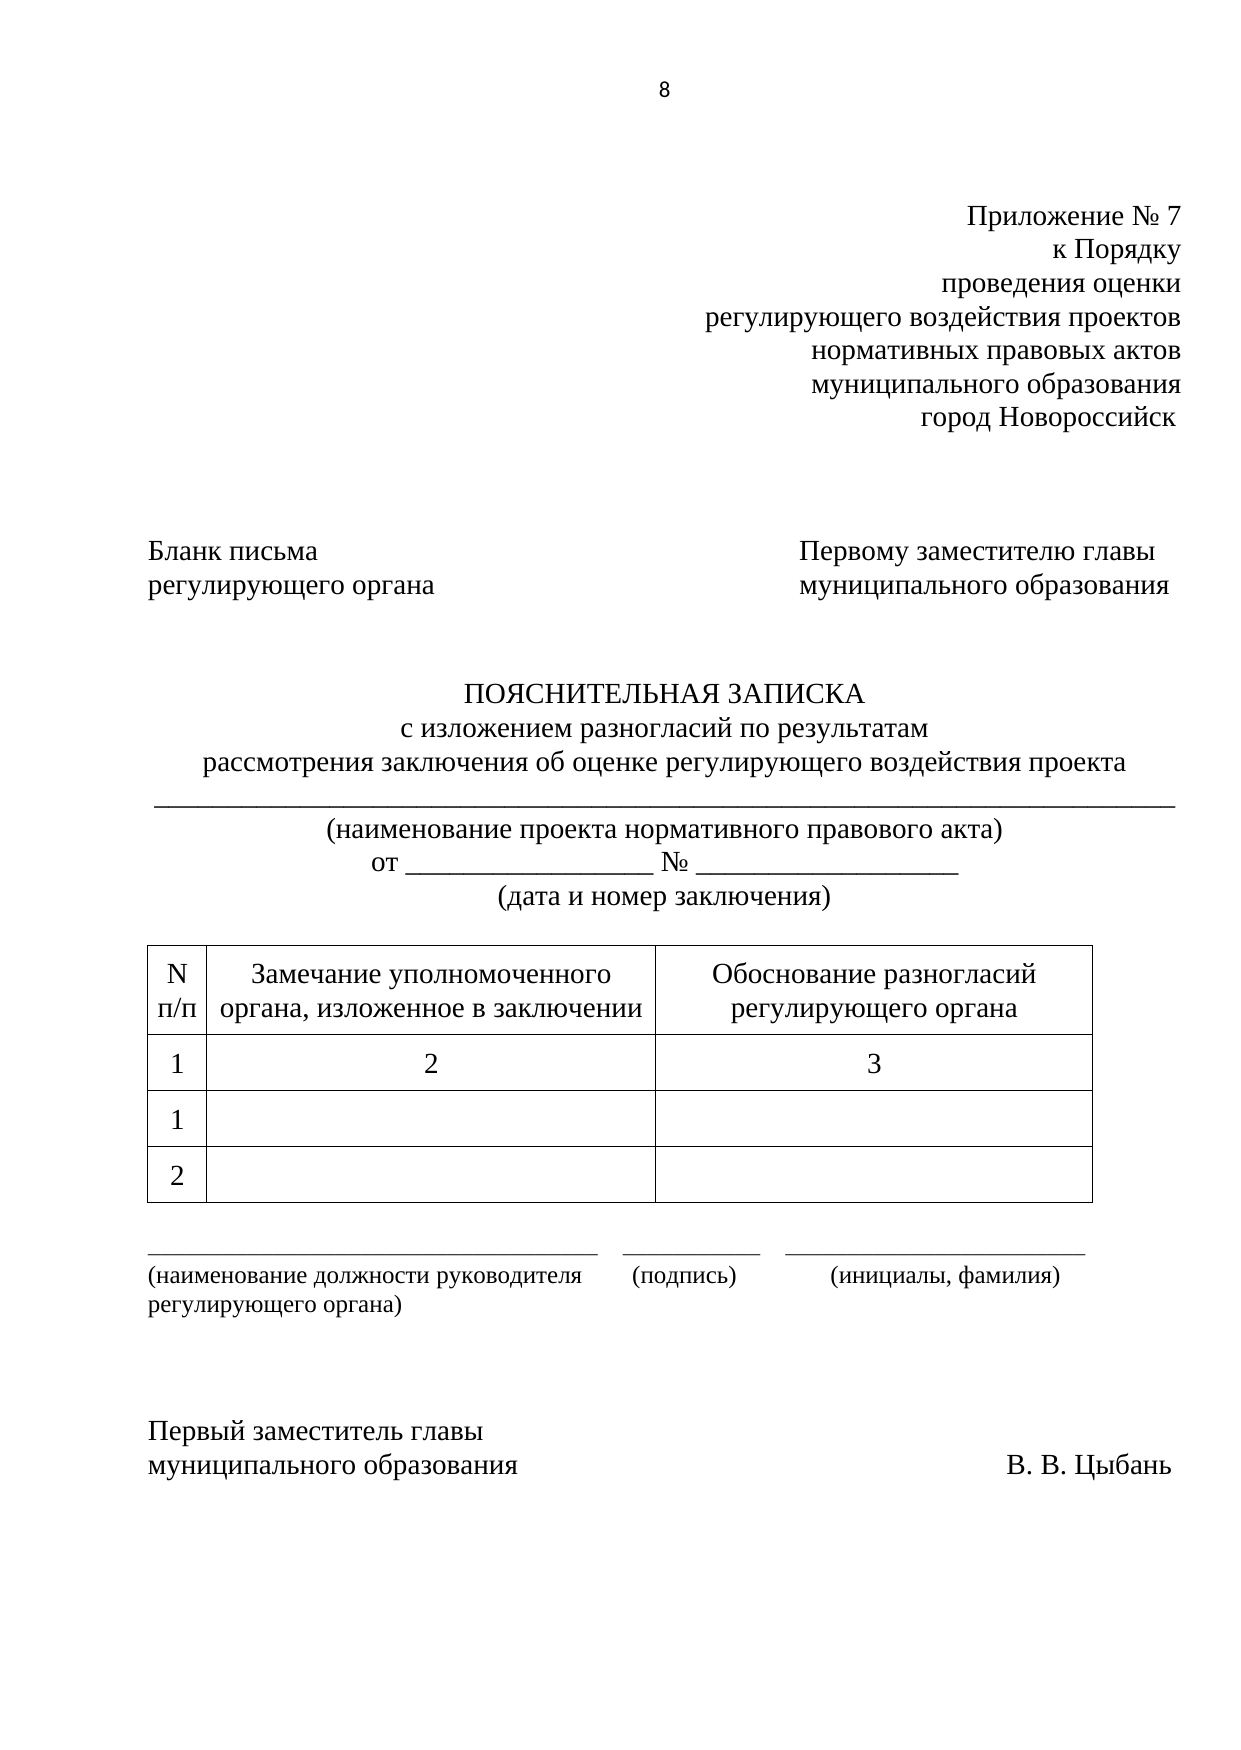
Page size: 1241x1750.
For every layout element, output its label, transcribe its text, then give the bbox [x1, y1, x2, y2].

text (наименование должности руководителя (подпись) (инициалы, фамилия) [148, 1260, 1181, 1289]
table_cell 2 [148, 1147, 206, 1202]
text к Порядку [148, 232, 1181, 265]
text рассмотрения заключения об оценке регулирующего воздействия проекта [148, 744, 1181, 777]
text ____________________________________ ___________ ________________________ [148, 1236, 1181, 1260]
table_cell 1 [148, 1091, 206, 1146]
text от _________________ № __________________ [148, 844, 1181, 878]
text ______________________________________________________________________ [148, 777, 1181, 811]
text город Новороссийск [148, 399, 1181, 433]
text проведения оценки [148, 265, 1181, 299]
text (дата и номер заключения) [148, 878, 1181, 911]
table_cell [207, 1091, 655, 1146]
table_cell 2 [207, 1035, 655, 1090]
text Бланк письма Первому заместителю главы [148, 533, 1181, 567]
text муниципального образования В. В. Цыбань [148, 1447, 1181, 1481]
table_header N п/п [148, 946, 206, 1034]
text регулирующего органа) [148, 1289, 1181, 1318]
table_cell [656, 1091, 1092, 1146]
text регулирующего органа муниципального образования [148, 567, 1181, 601]
text (наименование проекта нормативного правового акта) [148, 811, 1181, 844]
table_cell [207, 1147, 655, 1202]
table_cell 3 [656, 1035, 1092, 1090]
table_header Замечание уполномоченного органа, изложенное в заключении [207, 946, 655, 1034]
table_cell [656, 1147, 1092, 1202]
text с изложением разногласий по результатам [148, 710, 1181, 744]
text ПОЯСНИТЕЛЬНАЯ ЗАПИСКА [148, 677, 1181, 710]
text муниципального образования [148, 366, 1181, 399]
table_cell 1 [148, 1035, 206, 1090]
text Первый заместитель главы [148, 1413, 1181, 1447]
text нормативных правовых актов [148, 332, 1181, 366]
table_header Обоснование разногласий регулирующего органа [656, 946, 1092, 1034]
text Приложение № 7 [148, 198, 1181, 232]
text регулирующего воздействия проектов [148, 299, 1181, 332]
